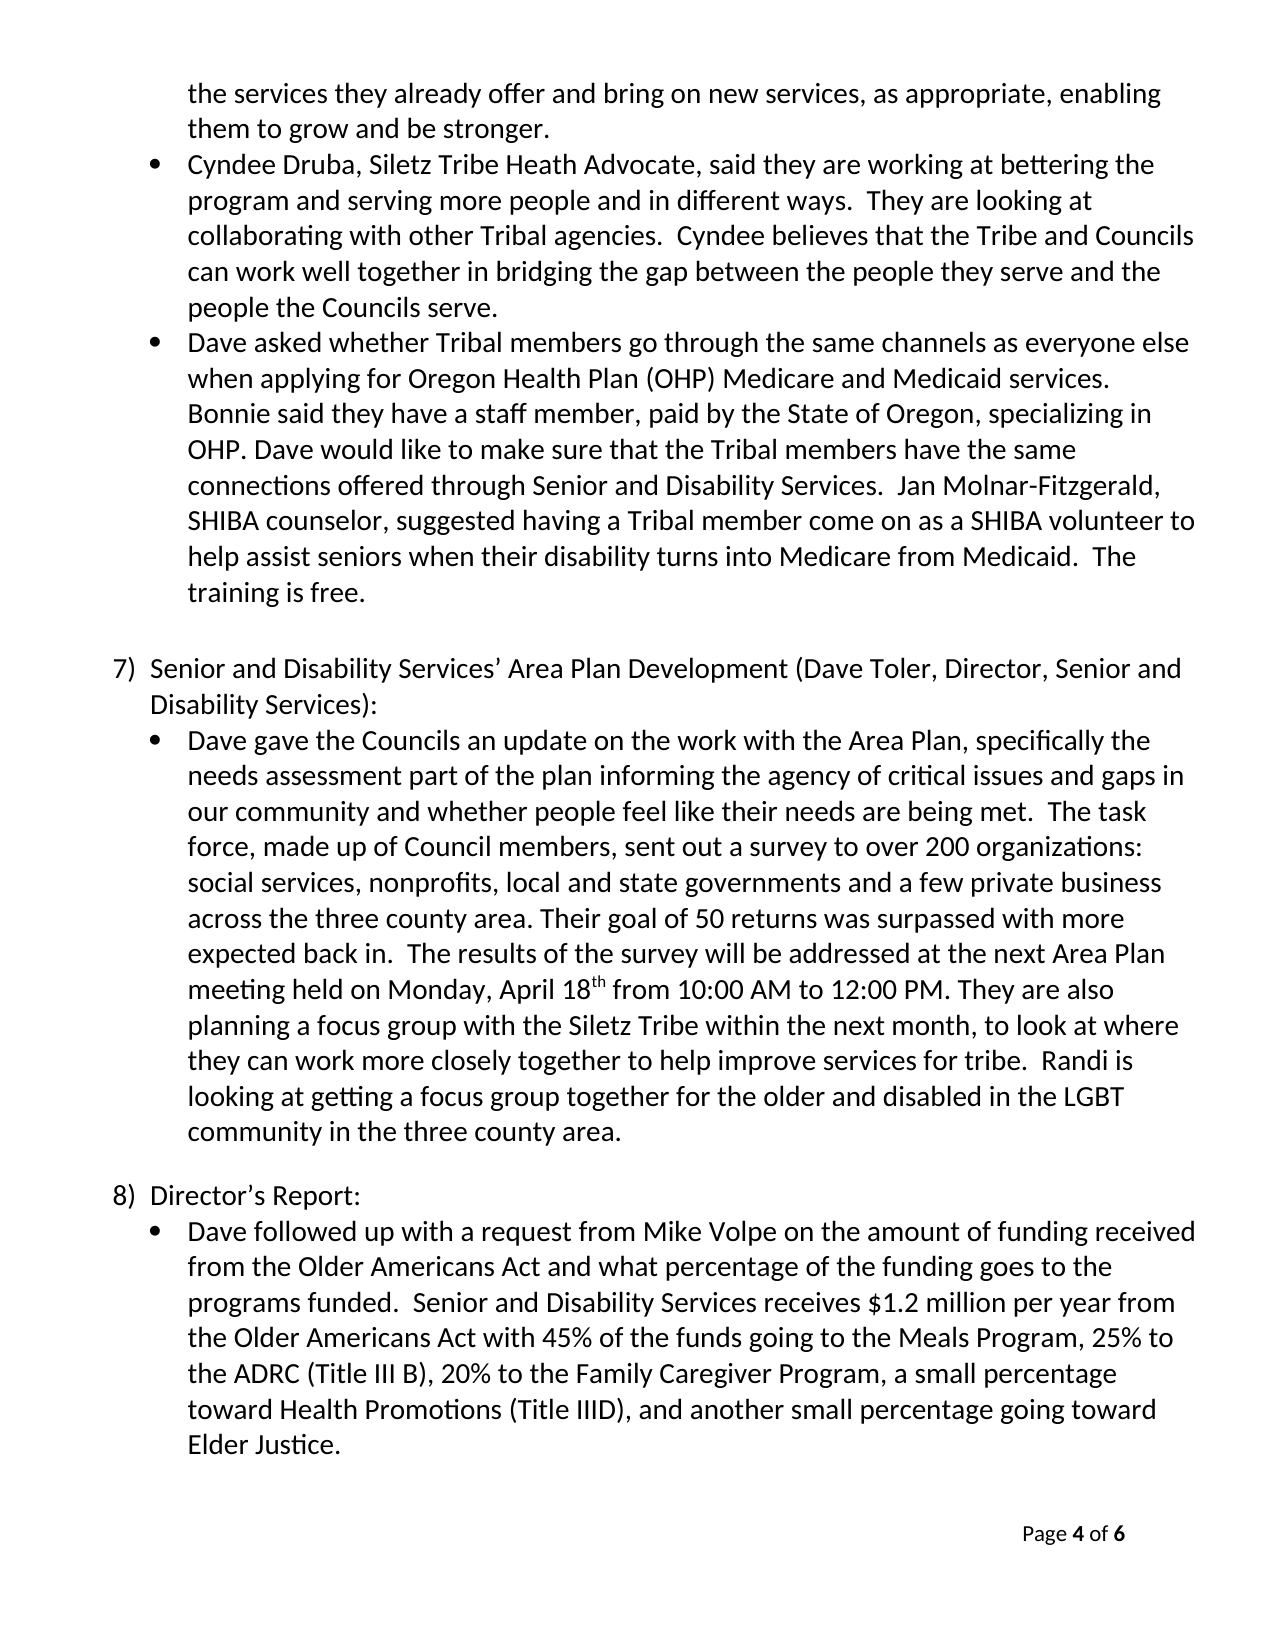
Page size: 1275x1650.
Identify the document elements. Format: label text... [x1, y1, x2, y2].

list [150, 75, 1200, 146]
list Dave asked whether Tribal members go through the same channels as everyone else when applying for Oregon Health Plan (OHP) Medicare and Medicaid services. Bonnie said they have a staff member, paid by the State of Oregon, specializing in OHP. Dave would like to make sure that the Tribal members have the same connections offered through Senior and Disability Services. Jan Molnar-Fitzgerald, SHIBA counselor, suggested having a Tribal member come on as a SHIBA volunteer to help assist seniors when their disability turns into Medicare from Medicaid. The training is free. [150, 324, 1200, 609]
list Director’s Report: [112, 1177, 1200, 1213]
list Dave gave the Councils an update on the work with the Area Plan, specifically the needs assessment part of the plan informing the agency of critical issues and gaps in our community and whether people feel like their needs are being met. The task force, made up of Council members, sent out a survey to over 200 organizations: social services, nonprofits, local and state governments and a few private business across the three county area. Their goal of 50 returns was surpassed with more expected back in. The results of the survey will be addressed at the next Area Plan meeting held on Monday, April 18th from 10:00 AM to 12:00 PM. They are also planning a focus group with the Siletz Tribe within the next month, to look at where they can work more closely together to help improve services for tribe. Randi is looking at getting a focus group together for the older and disabled in the LGBT community in the three county area. [150, 722, 1200, 1149]
list Cyndee Druba, Siletz Tribe Heath Advocate, said they are working at bettering the program and serving more people and in different ways. They are looking at collaborating with other Tribal agencies. Cyndee believes that the Tribe and Councils can work well together in bridging the gap between the people they serve and the people the Councils serve. [150, 146, 1200, 324]
list Dave followed up with a request from Mike Volpe on the amount of funding received from the Older Americans Act and what percentage of the funding goes to the programs funded. Senior and Disability Services receives $1.2 million per year from the Older Americans Act with 45% of the funds going to the Meals Program, 25% to the ADRC (Title III B), 20% to the Family Caregiver Program, a small percentage toward Health Promotions (Title IIID), and another small percentage going toward Elder Justice. [150, 1213, 1200, 1462]
list Senior and Disability Services’ Area Plan Development (Dave Toler, Director, Senior and Disability Services): [112, 650, 1200, 722]
